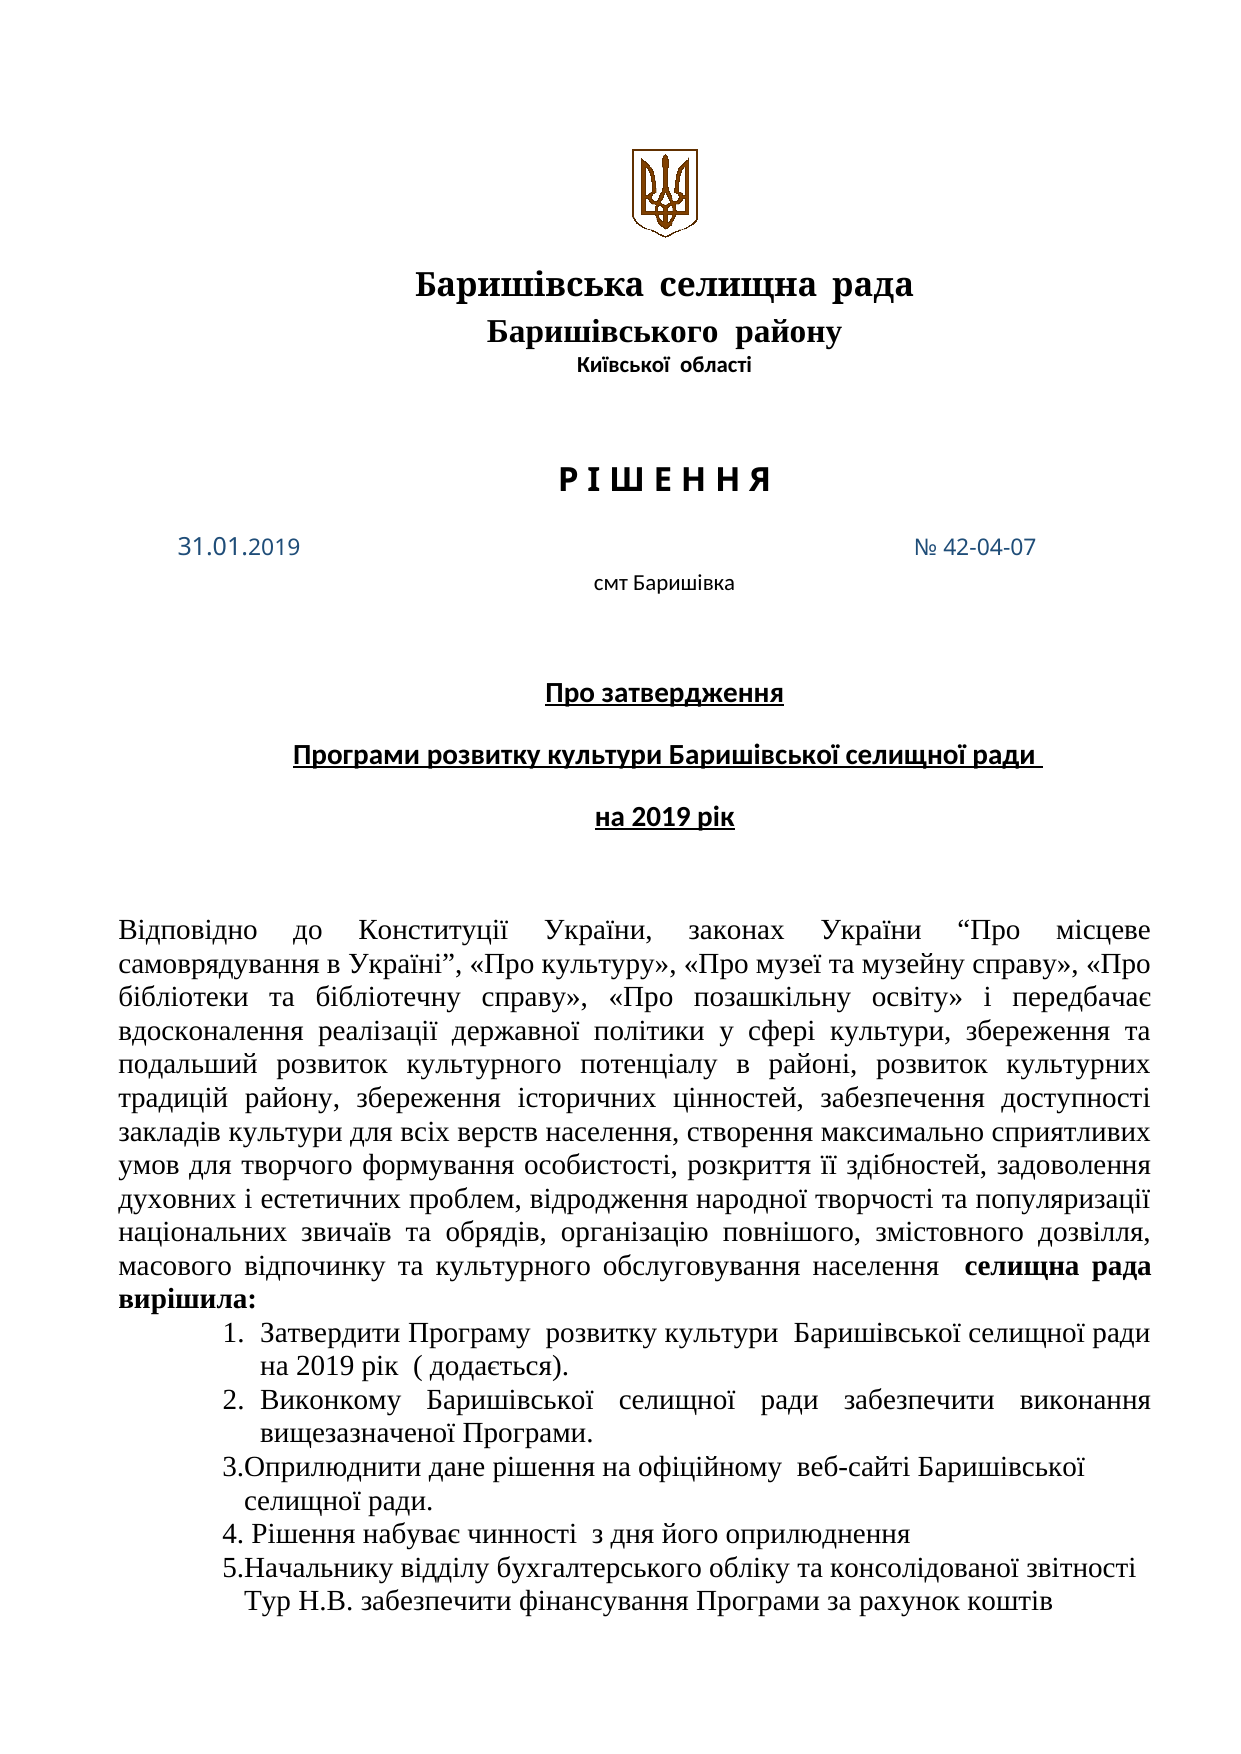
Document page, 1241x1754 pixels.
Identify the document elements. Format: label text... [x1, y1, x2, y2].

subtitle Баришівського району [177, 311, 1152, 350]
list 5.Начальнику відділу бухгалтерського обліку та консолідованої звітності [177, 1550, 1152, 1583]
text Київської області [177, 350, 1152, 378]
subtitle 31.01.2019 № 42-04-07 [177, 529, 1152, 563]
subtitle Баришівська селищна рада [177, 267, 1152, 305]
text Відповідно до Конституції України, законах України “Про місцеве самоврядування в Україні”, «Про культуру», «Про музеї та музейну справу», «Про бібліотеки та бібліотечну справу», «Про позашкільну освіту» і передбачає вдосконалення реалізації державної політики у сфері культури, збереження та подальший розвиток культурного потенціалу в районі, розвиток культурних традицій району, збереження історичних цінностей, забезпечення доступності закладів культури для всіх верств населення, створення максимально сприятливих умов для творчого формування особистості, розкриття її здібностей, задоволення духовних і естетичних проблем, відродження народної творчості та популяризації національних звичаїв та обрядів, організацію повнішого, змістовного дозвілля, масового відпочинку та культурного обслуговування населення селищна рада вирішила: [118, 912, 1152, 1315]
subtitle Р І Ш Е Н Н Я [177, 456, 1152, 501]
list Виконкому Баришівської селищної ради забезпечити виконання вищезазначеної Програми. [222, 1382, 1152, 1449]
picture [625, 143, 704, 242]
text Про затвердження [177, 674, 1152, 710]
text Програми розвитку культури Баришівської селищної ради [177, 736, 1152, 771]
list 3.Оприлюднити дане рішення на офіційному веб-сайті Баришівської [177, 1449, 1152, 1483]
list 4. Рішення набуває чинності з дня його оприлюднення [177, 1516, 1152, 1550]
text на 2019 рік [177, 798, 1152, 833]
list селищної ради. [177, 1483, 1152, 1516]
subtitle Затвердити Програму розвитку культури Баришівської селищної ради на 2019 рік ( додається). [222, 1315, 1152, 1382]
list Тур Н.В. забезпечити фінансування Програми за рахунок коштів [177, 1583, 1152, 1617]
text смт Баришівка [177, 568, 1152, 596]
